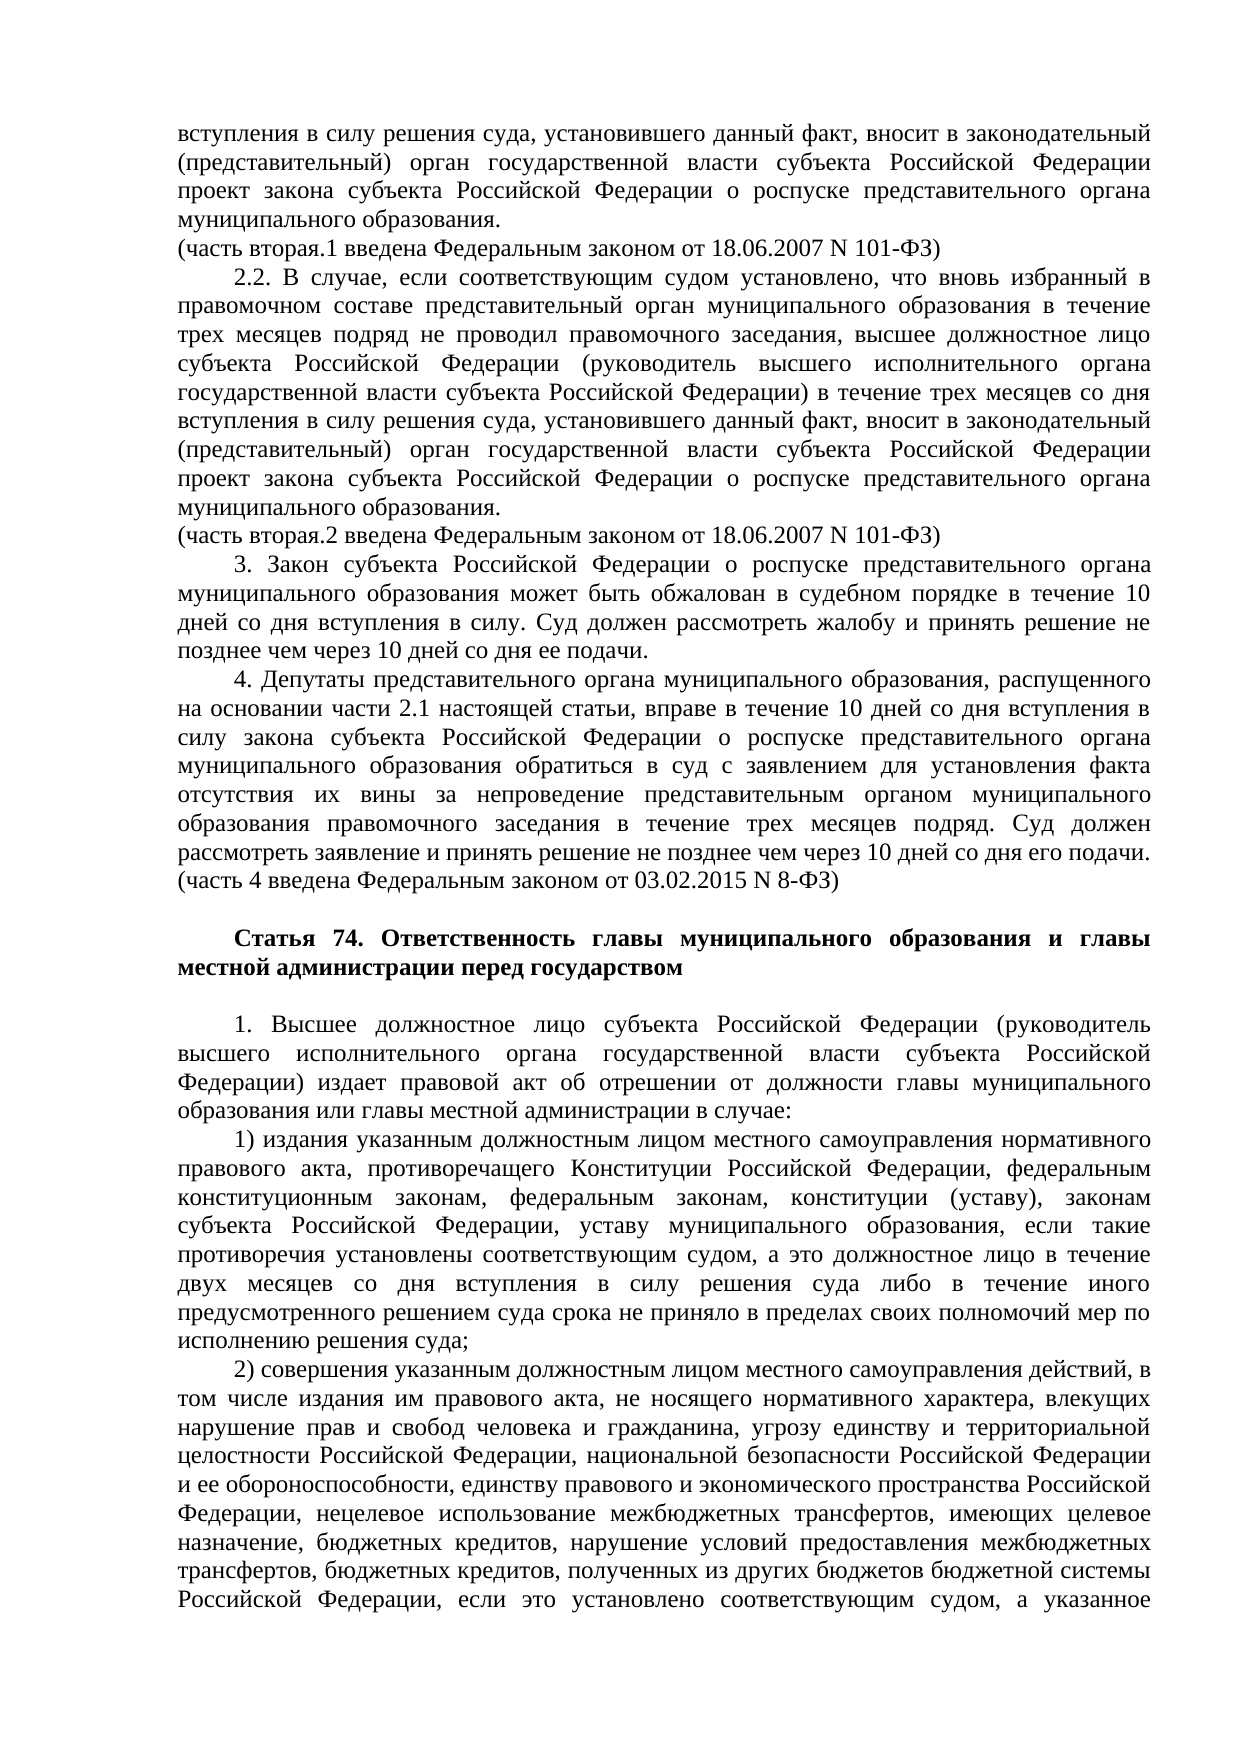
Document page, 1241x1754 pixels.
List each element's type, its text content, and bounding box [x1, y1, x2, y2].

text 3. Закон субъекта Российской Федерации о роспуске представительного органа муниципального образования может быть обжалован в судебном порядке в течение 10 дней со дня вступления в силу. Суд должен рассмотреть жалобу и принять решение не позднее чем через 10 дней со дня ее подачи. [177, 549, 1152, 664]
text 4. Депутаты представительного органа муниципального образования, распущенного на основании части 2.1 настоящей статьи, вправе в течение 10 дней со дня вступления в силу закона субъекта Российской Федерации о роспуске представительного органа муниципального образования обратиться в суд с заявлением для установления факта отсутствия их вины за непроведение представительным органом муниципального образования правомочного заседания в течение трех месяцев подряд. Суд должен рассмотреть заявление и принять решение не позднее чем через 10 дней со дня его подачи. [177, 664, 1152, 866]
text 1) издания указанным должностным лицом местного самоуправления нормативного правового акта, противоречащего Конституции Российской Федерации, федеральным конституционным законам, федеральным законам, конституции (уставу), законам субъекта Российской Федерации, уставу муниципального образования, если такие противоречия установлены соответствующим судом, а это должностное лицо в течение двух месяцев со дня вступления в силу решения суда либо в течение иного предусмотренного решением суда срока не приняло в пределах своих полномочий мер по исполнению решения суда; [177, 1124, 1152, 1354]
text (часть вторая.1 введена Федеральным законом от 18.06.2007 N 101-ФЗ) [177, 233, 1152, 262]
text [177, 1354, 1152, 1613]
text 2.2. В случае, если соответствующим судом установлено, что вновь избранный в правомочном составе представительный орган муниципального образования в течение трех месяцев подряд не проводил правомочного заседания, высшее должностное лицо субъекта Российской Федерации (руководитель высшего исполнительного органа государственной власти субъекта Российской Федерации) в течение трех месяцев со дня вступления в силу решения суда, установившего данный факт, вносит в законодательный (представительный) орган государственной власти субъекта Российской Федерации проект закона субъекта Российской Федерации о роспуске представительного органа муниципального образования. [177, 262, 1152, 521]
text Статья 74. Ответственность главы муниципального образования и главы местной администрации перед государством [177, 923, 1152, 981]
text 1. Высшее должностное лицо субъекта Российской Федерации (руководитель высшего исполнительного органа государственной власти субъекта Российской Федерации) издает правовой акт об отрешении от должности главы муниципального образования или главы местной администрации в случае: [177, 1009, 1152, 1124]
text (часть 4 введена Федеральным законом от 03.02.2015 N 8-ФЗ) [177, 866, 1152, 894]
text (часть вторая.2 введена Федеральным законом от 18.06.2007 N 101-ФЗ) [177, 521, 1152, 549]
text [177, 118, 1152, 233]
